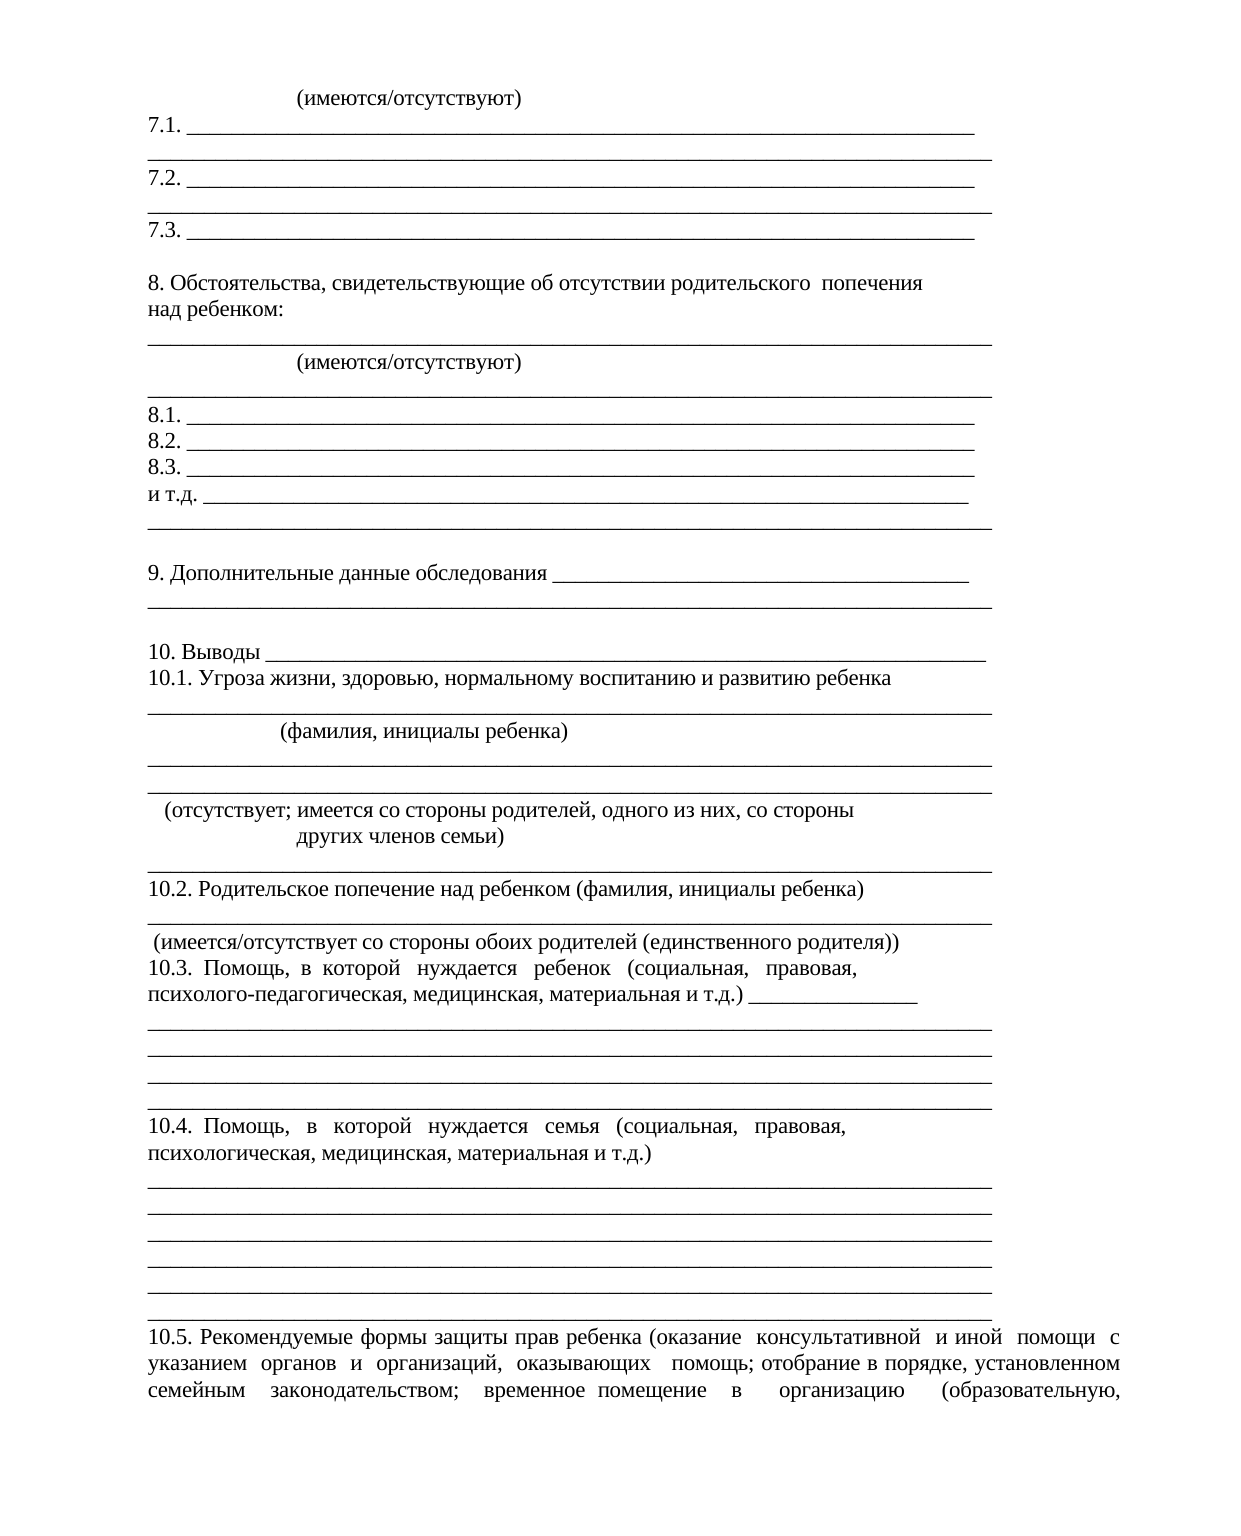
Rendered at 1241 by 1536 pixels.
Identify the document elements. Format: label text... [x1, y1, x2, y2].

text ___________________________________________________________________________ [148, 1218, 1122, 1244]
text 10.4. Помощь, в которой нуждается семья (социальная, правовая, [148, 1112, 1122, 1139]
text 7.2. ______________________________________________________________________ [148, 163, 1122, 190]
text ___________________________________________________________________________ [148, 1033, 1122, 1059]
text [148, 137, 1122, 163]
text 10.2. Родительское попечение над ребенком (фамилия, инициалы ребенка) [148, 875, 1122, 901]
text 8.2. ______________________________________________________________________ [148, 427, 1122, 453]
text ___________________________________________________________________________ [148, 849, 1122, 875]
text ___________________________________________________________________________ [148, 322, 1122, 348]
text ___________________________________________________________________________ [148, 190, 1122, 216]
text ___________________________________________________________________________ [148, 506, 1122, 532]
text ___________________________________________________________________________ [148, 1191, 1122, 1218]
text ___________________________________________________________________________ [148, 1059, 1122, 1086]
text ___________________________________________________________________________ [148, 691, 1122, 717]
text ___________________________________________________________________________ [148, 1244, 1122, 1270]
text (отсутствует; имеется со стороны родителей, одного из них, со стороны [148, 796, 1122, 822]
text 8. Обстоятельства, свидетельствующие об отсутствии родительского попечения [148, 269, 1122, 295]
text ___________________________________________________________________________ [148, 1165, 1122, 1191]
text ___________________________________________________________________________ [148, 585, 1122, 612]
text 10.3. Помощь, в которой нуждается ребенок (социальная, правовая, [148, 954, 1122, 981]
text ___________________________________________________________________________ [148, 1297, 1122, 1323]
text 7.3. ______________________________________________________________________ [148, 216, 1122, 243]
text (имеются/отсутствуют) [148, 348, 1122, 374]
text ___________________________________________________________________________ [148, 1007, 1122, 1033]
text ___________________________________________________________________________ [148, 374, 1122, 401]
text 7.1. ______________________________________________________________________ [148, 111, 1122, 137]
text 10. Выводы ________________________________________________________________ [148, 638, 1122, 664]
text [148, 1323, 1122, 1402]
text 8.1. ______________________________________________________________________ [148, 401, 1122, 427]
text других членов семьи) [148, 822, 1122, 849]
text ___________________________________________________________________________ [148, 770, 1122, 796]
text 9. Дополнительные данные обследования _____________________________________ [148, 559, 1122, 585]
text и т.д. ____________________________________________________________________ [148, 480, 1122, 506]
text ___________________________________________________________________________ [148, 1270, 1122, 1297]
text 8.3. ______________________________________________________________________ [148, 453, 1122, 480]
text ___________________________________________________________________________ [148, 1086, 1122, 1112]
text над ребенком: [148, 295, 1122, 322]
text (имеется/отсутствует со стороны обоих родителей (единственного родителя)) [148, 928, 1122, 954]
text 10.1. Угроза жизни, здоровью, нормальному воспитанию и развитию ребенка [148, 664, 1122, 691]
text ___________________________________________________________________________ [148, 743, 1122, 770]
text (фамилия, инициалы ребенка) [148, 717, 1122, 743]
text психолого-педагогическая, медицинская, материальная и т.д.) _______________ [148, 981, 1122, 1007]
text (имеются/отсутствуют) [148, 84, 1122, 111]
text ___________________________________________________________________________ [148, 901, 1122, 928]
text психологическая, медицинская, материальная и т.д.) [148, 1139, 1122, 1165]
